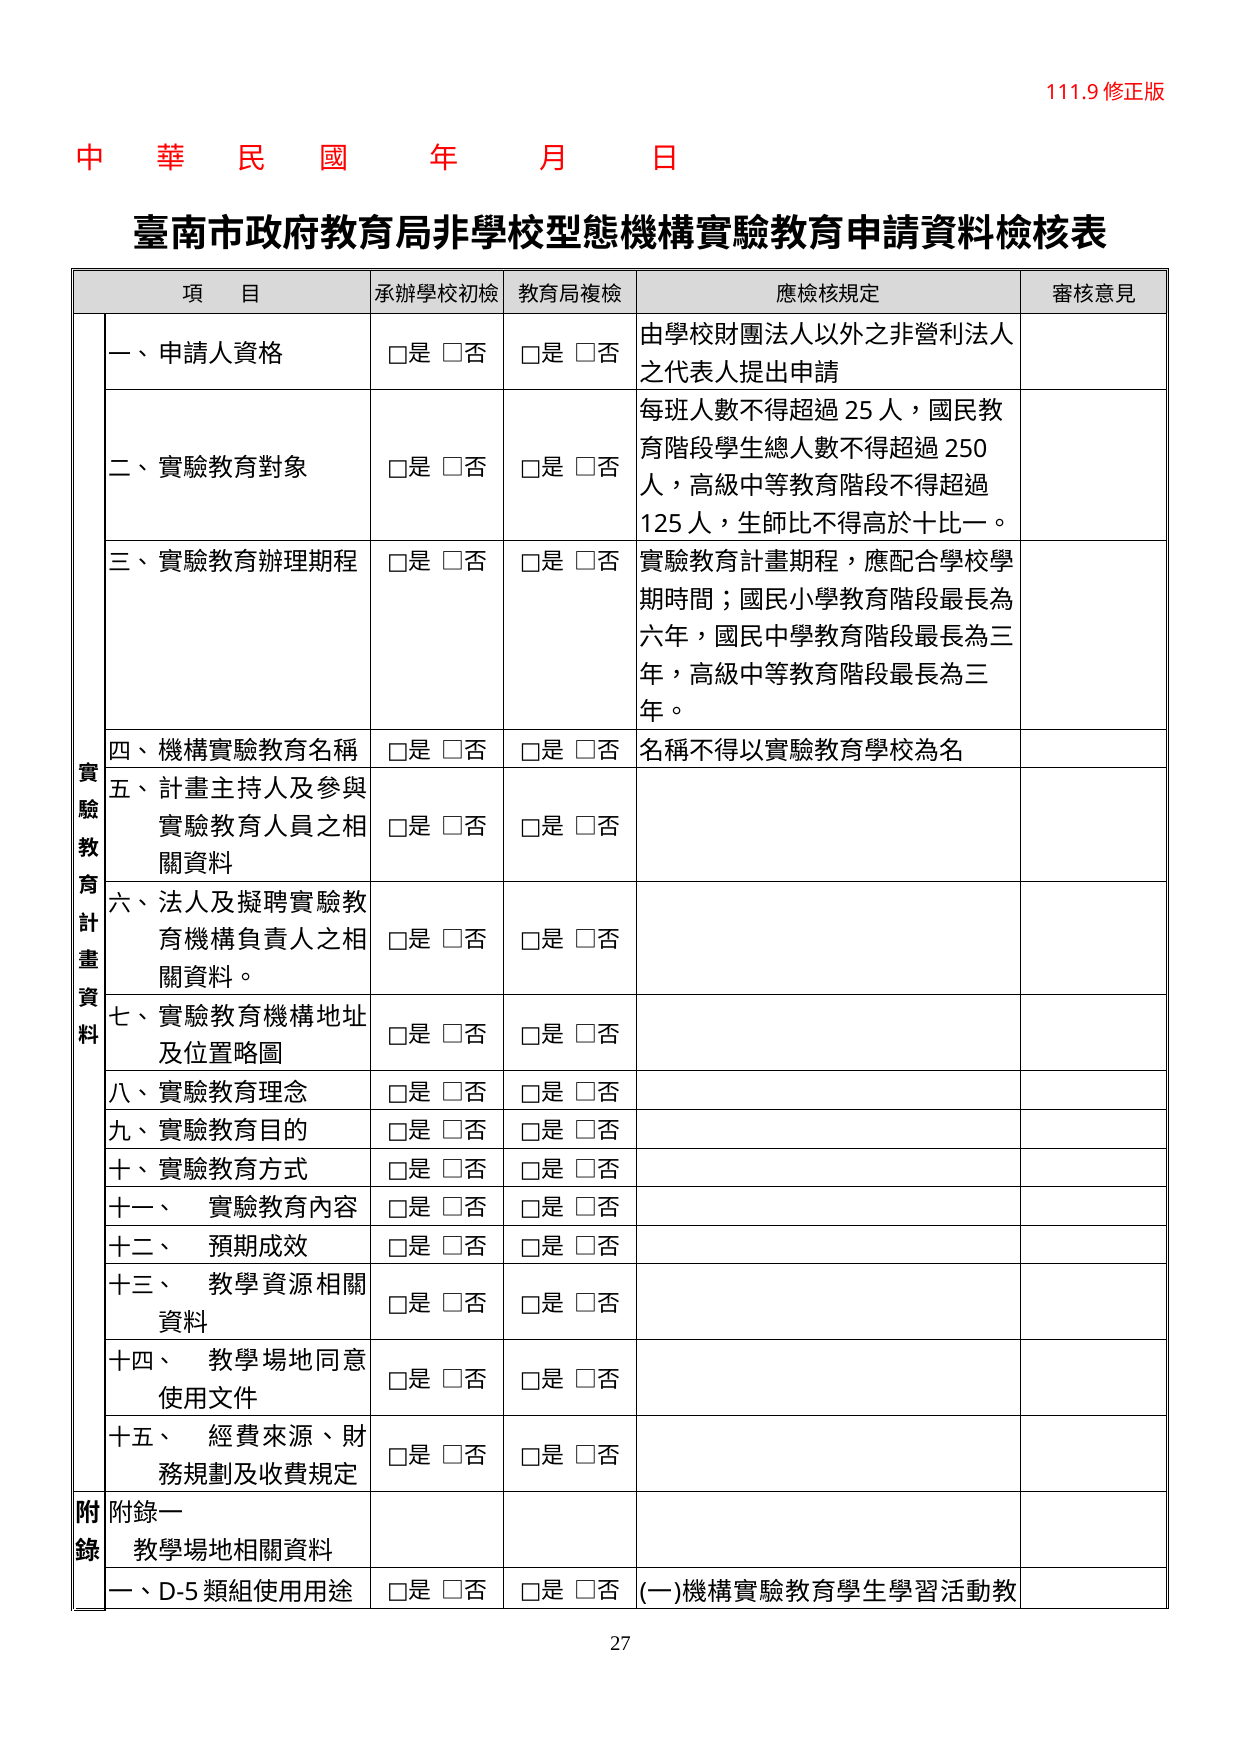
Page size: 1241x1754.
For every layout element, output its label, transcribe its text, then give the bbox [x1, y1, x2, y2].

table_cell 實驗教育對象 [106, 390, 370, 540]
table_cell [637, 1110, 1020, 1147]
table_cell □是 □否 [371, 1568, 503, 1608]
table_cell □是 □否 [371, 314, 503, 389]
table_cell □是 □否 [371, 1071, 503, 1109]
table_cell □是 □否 [504, 1568, 636, 1608]
table_cell [1021, 390, 1166, 540]
table_cell 實驗教育計畫期程，應配合學校學期時間；國民小學教育階段最長為六年，國民中學教育階段最長為三年，高級中等教育階段最長為三年。 [637, 541, 1020, 729]
table_cell [637, 1340, 1020, 1415]
table_cell □是 □否 [371, 1416, 503, 1491]
table_cell [1021, 1568, 1166, 1608]
table_cell □是 □否 [504, 730, 636, 767]
table_cell □是 □否 [371, 1340, 503, 1415]
table_cell [1021, 1226, 1166, 1263]
text 臺南市政府教育局非學校型態機構實驗教育申請資料檢核表 [75, 193, 1165, 268]
table_cell [1021, 541, 1166, 729]
table_cell □是 □否 [371, 1187, 503, 1224]
table_cell [637, 1187, 1020, 1224]
table_cell 實驗教育機構地址及位置略圖 [106, 995, 370, 1070]
table_cell [637, 1226, 1020, 1263]
table_cell [1021, 314, 1166, 389]
table_cell □是 □否 [504, 1187, 636, 1224]
table_cell [637, 1416, 1020, 1491]
table_cell 法人及擬聘實驗教育機構負責人之相關資料。 [106, 882, 370, 994]
table_cell 附錄一 教學場地相關資料 [106, 1492, 370, 1567]
table_cell 實驗教育方式 [106, 1149, 370, 1186]
text 中 華 民 國 年 月 日 [75, 118, 1165, 193]
table_cell □是 □否 [504, 1110, 636, 1147]
table_cell 實驗教育目的 [106, 1110, 370, 1147]
table_cell [1021, 1071, 1166, 1109]
table_cell [637, 1071, 1020, 1109]
table_cell 經費來源、財務規劃及收費規定 [106, 1416, 370, 1491]
table_cell □是 □否 [504, 1071, 636, 1109]
table_cell □是 □否 [371, 541, 503, 729]
table_cell 實驗教育辦理期程 [106, 541, 370, 729]
table_cell [1021, 768, 1166, 881]
table_cell □是 □否 [504, 1264, 636, 1339]
table_cell 預期成效 [106, 1226, 370, 1263]
table_cell [1021, 1492, 1166, 1567]
table_cell 名稱不得以實驗教育學校為名 [637, 730, 1020, 767]
table_cell □是 □否 [504, 1340, 636, 1415]
table_cell □是 □否 [371, 1226, 503, 1263]
table_cell [1021, 1187, 1166, 1224]
table_cell □是 □否 [504, 1149, 636, 1186]
table_cell 每班人數不得超過25人，國民教育階段學生總人數不得超過250人，高級中等教育階段不得超過125人，生師比不得高於十比一。 [637, 390, 1020, 540]
table_cell □是 □否 [371, 1110, 503, 1147]
table_cell 由學校財團法人以外之非營利法人之代表人提出申請 [637, 314, 1020, 389]
table_cell □是 □否 [504, 1226, 636, 1263]
table_cell □是 □否 [371, 730, 503, 767]
table_cell 教學場地同意使用文件 [106, 1340, 370, 1415]
table_cell [1021, 730, 1166, 767]
table_cell 附錄 [74, 1492, 104, 1608]
table_cell [637, 995, 1020, 1070]
table_cell [637, 882, 1020, 994]
table_cell □是 □否 [504, 882, 636, 994]
table_cell 教學資源相關資料 [106, 1264, 370, 1339]
table_header 承辦學校初檢 [371, 271, 503, 313]
table_cell □是 □否 [504, 390, 636, 540]
table_cell □是 □否 [371, 995, 503, 1070]
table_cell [106, 1568, 370, 1608]
table_cell □是 □否 [371, 768, 503, 881]
table_cell □是 □否 [504, 314, 636, 389]
table_cell [1021, 995, 1166, 1070]
table_cell [1021, 1149, 1166, 1186]
table_cell 實驗教育理念 [106, 1071, 370, 1109]
table_cell [637, 1149, 1020, 1186]
table_header 應檢核規定 [637, 271, 1020, 313]
table_cell [371, 1492, 503, 1567]
table_cell □是 □否 [371, 390, 503, 540]
table_cell [637, 1264, 1020, 1339]
table_cell [1021, 1416, 1166, 1491]
table_cell [1021, 1340, 1166, 1415]
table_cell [637, 1568, 1020, 1608]
table_cell 實驗教育計畫資料 [74, 314, 104, 1491]
table_cell □是 □否 [504, 995, 636, 1070]
table_cell [637, 768, 1020, 881]
table_cell [504, 1492, 636, 1567]
table_cell □是 □否 [371, 882, 503, 994]
table_cell [1021, 1110, 1166, 1147]
table_header 項 目 [74, 271, 370, 313]
table_cell 實驗教育內容 [106, 1187, 370, 1224]
table_cell □是 □否 [504, 768, 636, 881]
table_header 審核意見 [1021, 271, 1166, 313]
table_cell 申請人資格 [106, 314, 370, 389]
table_cell [1021, 882, 1166, 994]
table_cell □是 □否 [371, 1149, 503, 1186]
table_cell [1021, 1264, 1166, 1339]
table_header 教育局複檢 [504, 271, 636, 313]
table_cell 計畫主持人及參與實驗教育人員之相關資料 [106, 768, 370, 881]
table_cell □是 □否 [504, 1416, 636, 1491]
table_cell □是 □否 [504, 541, 636, 729]
table_cell □是 □否 [371, 1264, 503, 1339]
table_cell [637, 1492, 1020, 1567]
table_cell 機構實驗教育名稱 [106, 730, 370, 767]
